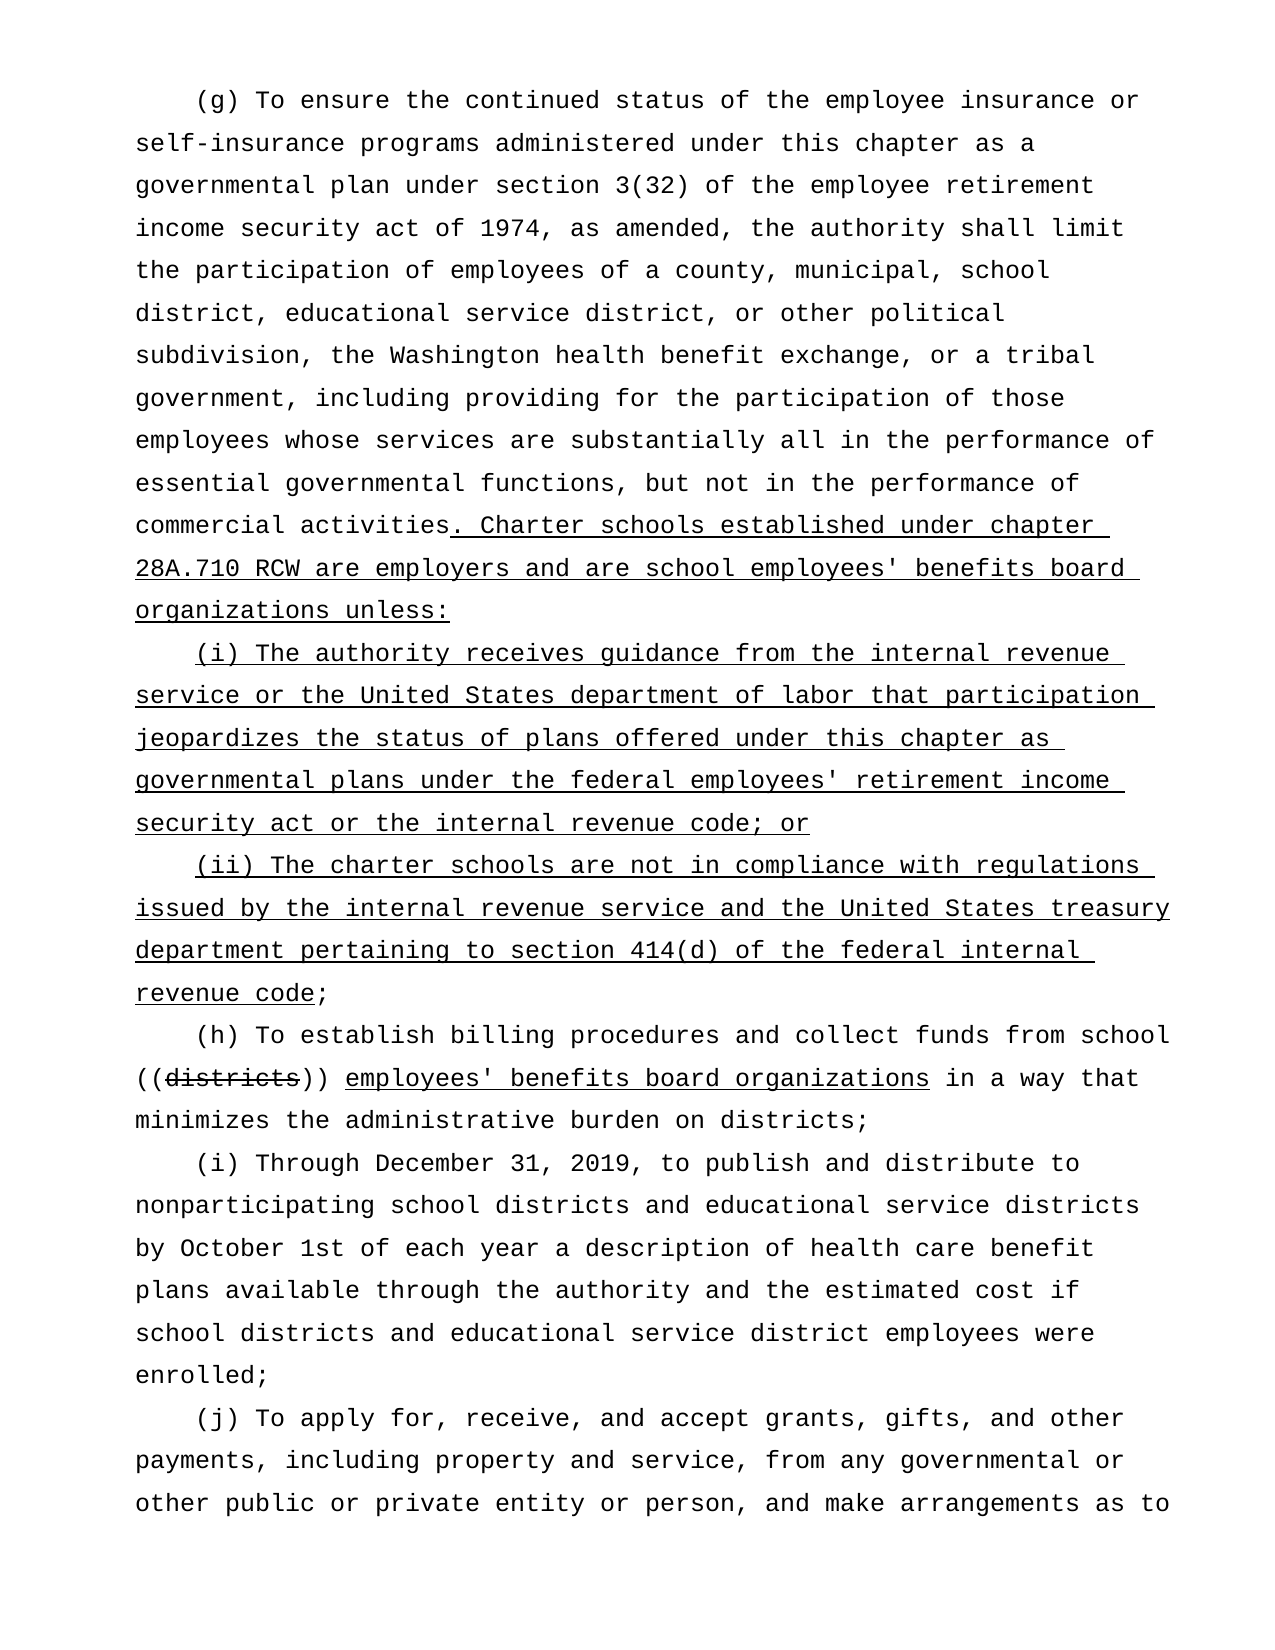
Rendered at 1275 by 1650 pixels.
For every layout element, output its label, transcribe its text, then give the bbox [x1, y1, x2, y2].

text (i) Through December 31, 2019, to publish and distribute to nonparticipating school districts and educational service districts by October 1st of each year a description of health care benefit plans available through the authority and the estimated cost if school districts and educational service district employees were enrolled; [135, 1137, 1170, 1392]
text (h) To establish billing procedures and collect funds from school ((districts)) employees' benefits board organizations in a way that minimizes the administrative burden on districts; [135, 1010, 1170, 1137]
text (g) To ensure the continued status of the employee insurance or self-insurance programs administered under this chapter as a governmental plan under section 3(32) of the employee retirement income security act of 1974, as amended, the authority shall limit the participation of employees of a county, municipal, school district, educational service district, or other political subdivision, the Washington health benefit exchange, or a tribal government, including providing for the participation of those employees whose services are substantially all in the performance of essential governmental functions, but not in the performance of commercial activities. Charter schools established under chapter 28A.710 RCW are employers and are school employees' benefits board organizations unless: [135, 75, 1170, 627]
text (ii) The charter schools are not in compliance with regulations issued by the internal revenue service and the United States treasury department pertaining to section 414(d) of the federal internal revenue code; [135, 920, 1170, 1010]
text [135, 1392, 1170, 1520]
text (ii) The charter schools are not in compliance with regulations issued by the internal revenue service and the United States treasury department pertaining to section 414(d) of the federal internal revenue code; [135, 840, 1170, 919]
text (i) The authority receives guidance from the internal revenue service or the United States department of labor that participation jeopardizes the status of plans offered under this chapter as governmental plans under the federal employees' retirement income security act or the internal revenue code; or [135, 627, 1170, 840]
